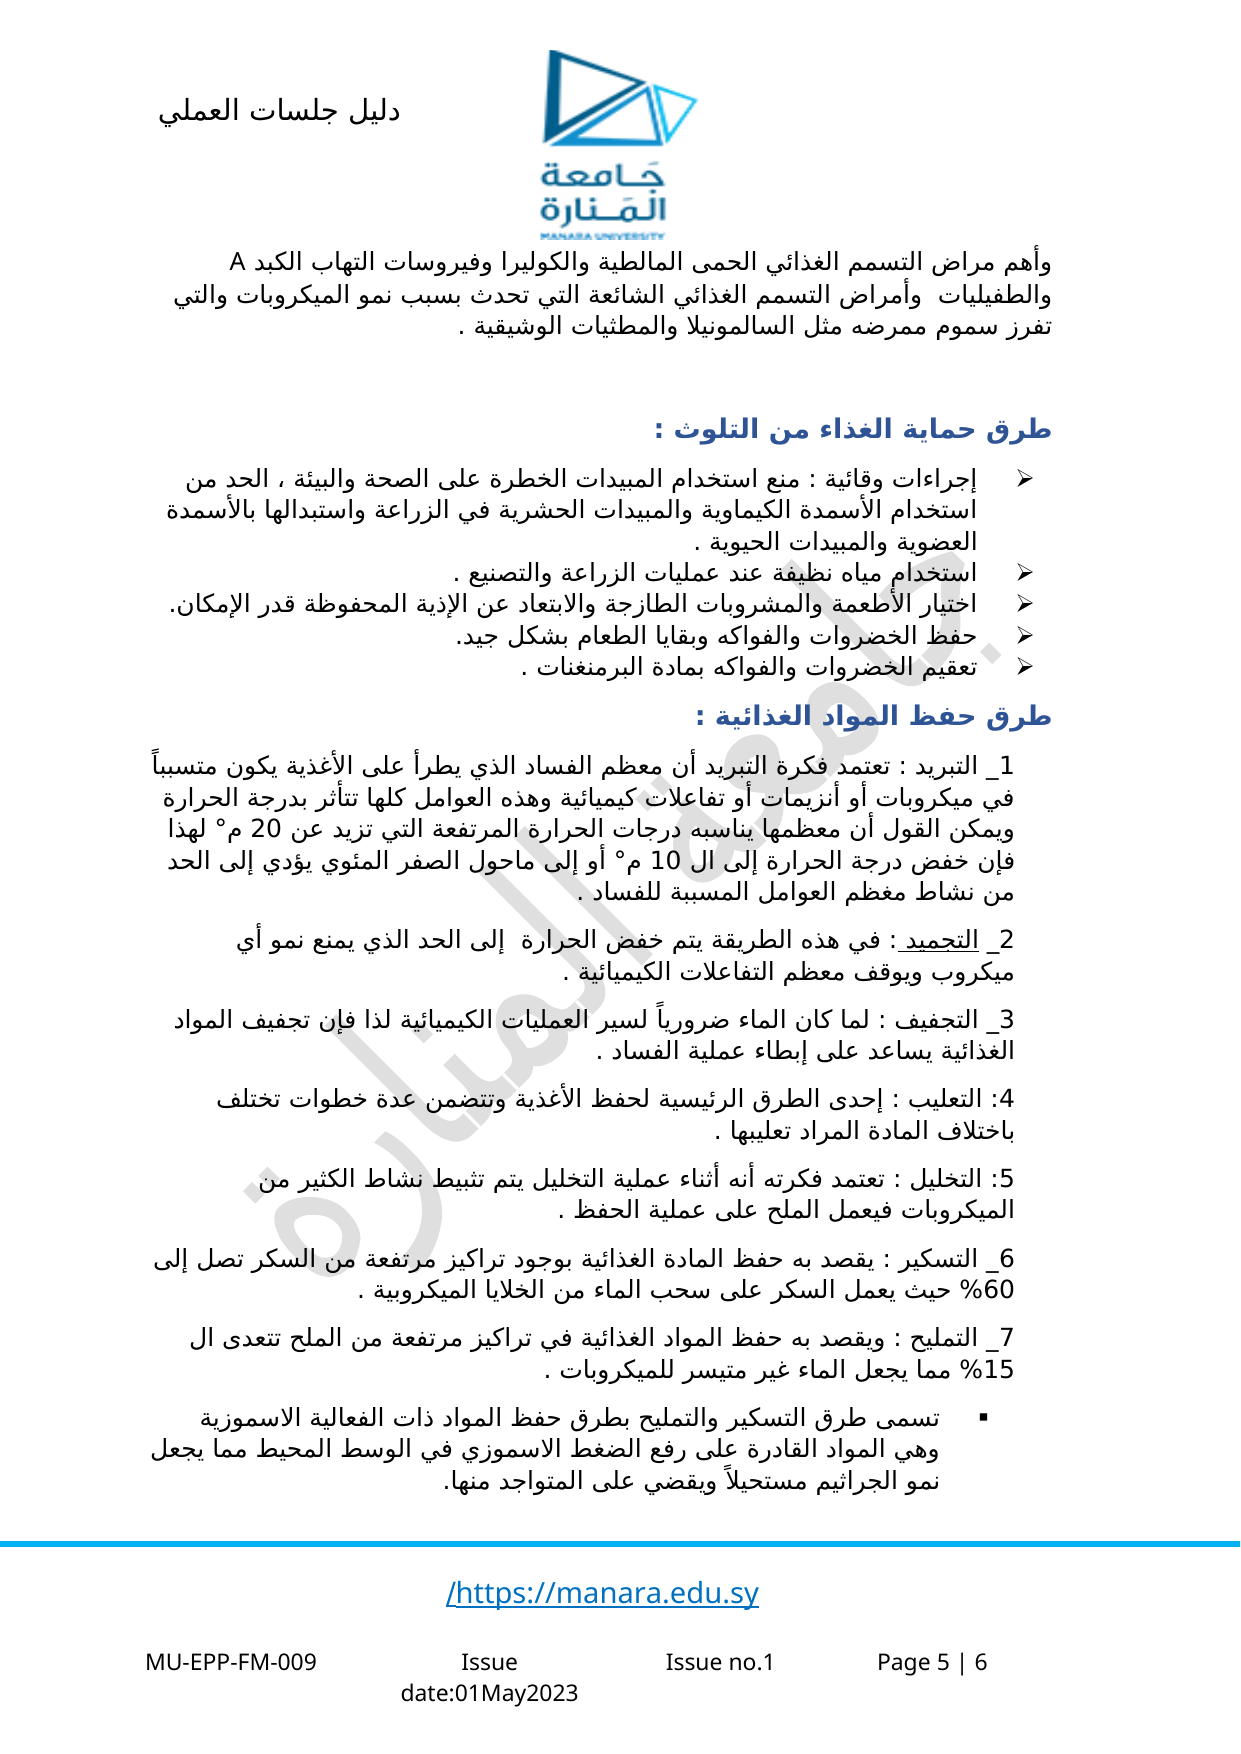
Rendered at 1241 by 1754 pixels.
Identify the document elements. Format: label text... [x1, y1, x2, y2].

text طرق حماية الغذاء من التلوث : [150, 413, 1053, 445]
list استخدام مياه نظيفة عند عمليات الزراعة والتصنيع . [150, 558, 1015, 587]
list تعقيم الخضروات والفواكه بمادة البرمنغنات . [150, 653, 1015, 682]
text 6_ التسكير : يقصد به حفظ المادة الغذائية بوجود تراكيز مرتفعة من السكر تصل إلى 60% حيث يعمل السكر على سحب الماء من الخلايا الميكروبية . [150, 1244, 1015, 1304]
text 1_ التبريد : تعتمد فكرة التبريد أن معظم الفساد الذي يطرأ على الأغذية يكون متسبباً في ميكروبات أو أنزيمات أو تفاعلات كيميائية وهذه العوامل كلها تتأثر بدرجة الحرارة ويمكن القول أن معظمها يناسبه درجات الحرارة المرتفعة التي تزيد عن 20 م° لهذا فإن خفض درجة الحرارة إلى ال 10 م° أو إلى ماحول الصفر المئوي يؤدي إلى الحد من نشاط مغظم العوامل المسببة للفساد . [150, 751, 1015, 906]
text 3_ التجفيف : لما كان الماء ضرورياً لسير العمليات الكيميائية لذا فإن تجفيف المواد الغذائية يساعد على إبطاء عملية الفساد . [150, 1005, 1015, 1066]
text 7_ التمليح : ويقصد به حفظ المواد الغذائية في تراكيز مرتفعة من الملح تتعدى ال 15% مما يجعل الماء غير متيسر للميكروبات . [150, 1323, 1015, 1384]
list حفظ الخضروات والفواكه وبقايا الطعام بشكل جيد. [150, 621, 1015, 650]
list إجراءات وقائية : منع استخدام المبيدات الخطرة على الصحة والبيئة ، الحد من استخدام الأسمدة الكيماوية والمبيدات الحشرية في الزراعة واستبدالها بالأسمدة العضوية والمبيدات الحيوية . [150, 464, 1015, 556]
list تسمى طرق التسكير والتمليح بطرق حفظ المواد ذات الفعالية الاسموزية وهي المواد القادرة على رفع الضغط الاسموزي في الوسط المحيط مما يجعل نمو الجراثيم مستحيلاً ويقضي على المتواجد منها. [150, 1403, 978, 1495]
text وأهم مراض التسمم الغذائي الحمى المالطية والكوليرا وفيروسات التهاب الكبد A والطفيليات وأمراض التسمم الغذائي الشائعة التي تحدث بسبب نمو الميكروبات والتي تفرز سموم ممرضه مثل السالمونيلا والمطثيات الوشيقية . [150, 244, 1053, 341]
text 2_ التجميد : في هذه الطريقة يتم خفض الحرارة إلى الحد الذي يمنع نمو أي ميكروب ويوقف معظم التفاعلات الكيميائية . [150, 925, 1015, 986]
text 4: التعليب : إحدى الطرق الرئيسية لحفظ الأغذية وتتضمن عدة خطوات تختلف باختلاف المادة المراد تعليبها . [150, 1084, 1015, 1145]
picture [536, 50, 704, 240]
text طرق حفظ المواد الغذائية : [150, 701, 1053, 732]
text 5: التخليل : تعتمد فكرته أنه أثناء عملية التخليل يتم تثبيط نشاط الكثير من الميكروبات فيعمل الملح على عملية الحفظ . [150, 1164, 1015, 1225]
list اختيار الأطعمة والمشروبات الطازجة والابتعاد عن الإذية المحفوظة قدر الإمكان. [150, 590, 1015, 619]
